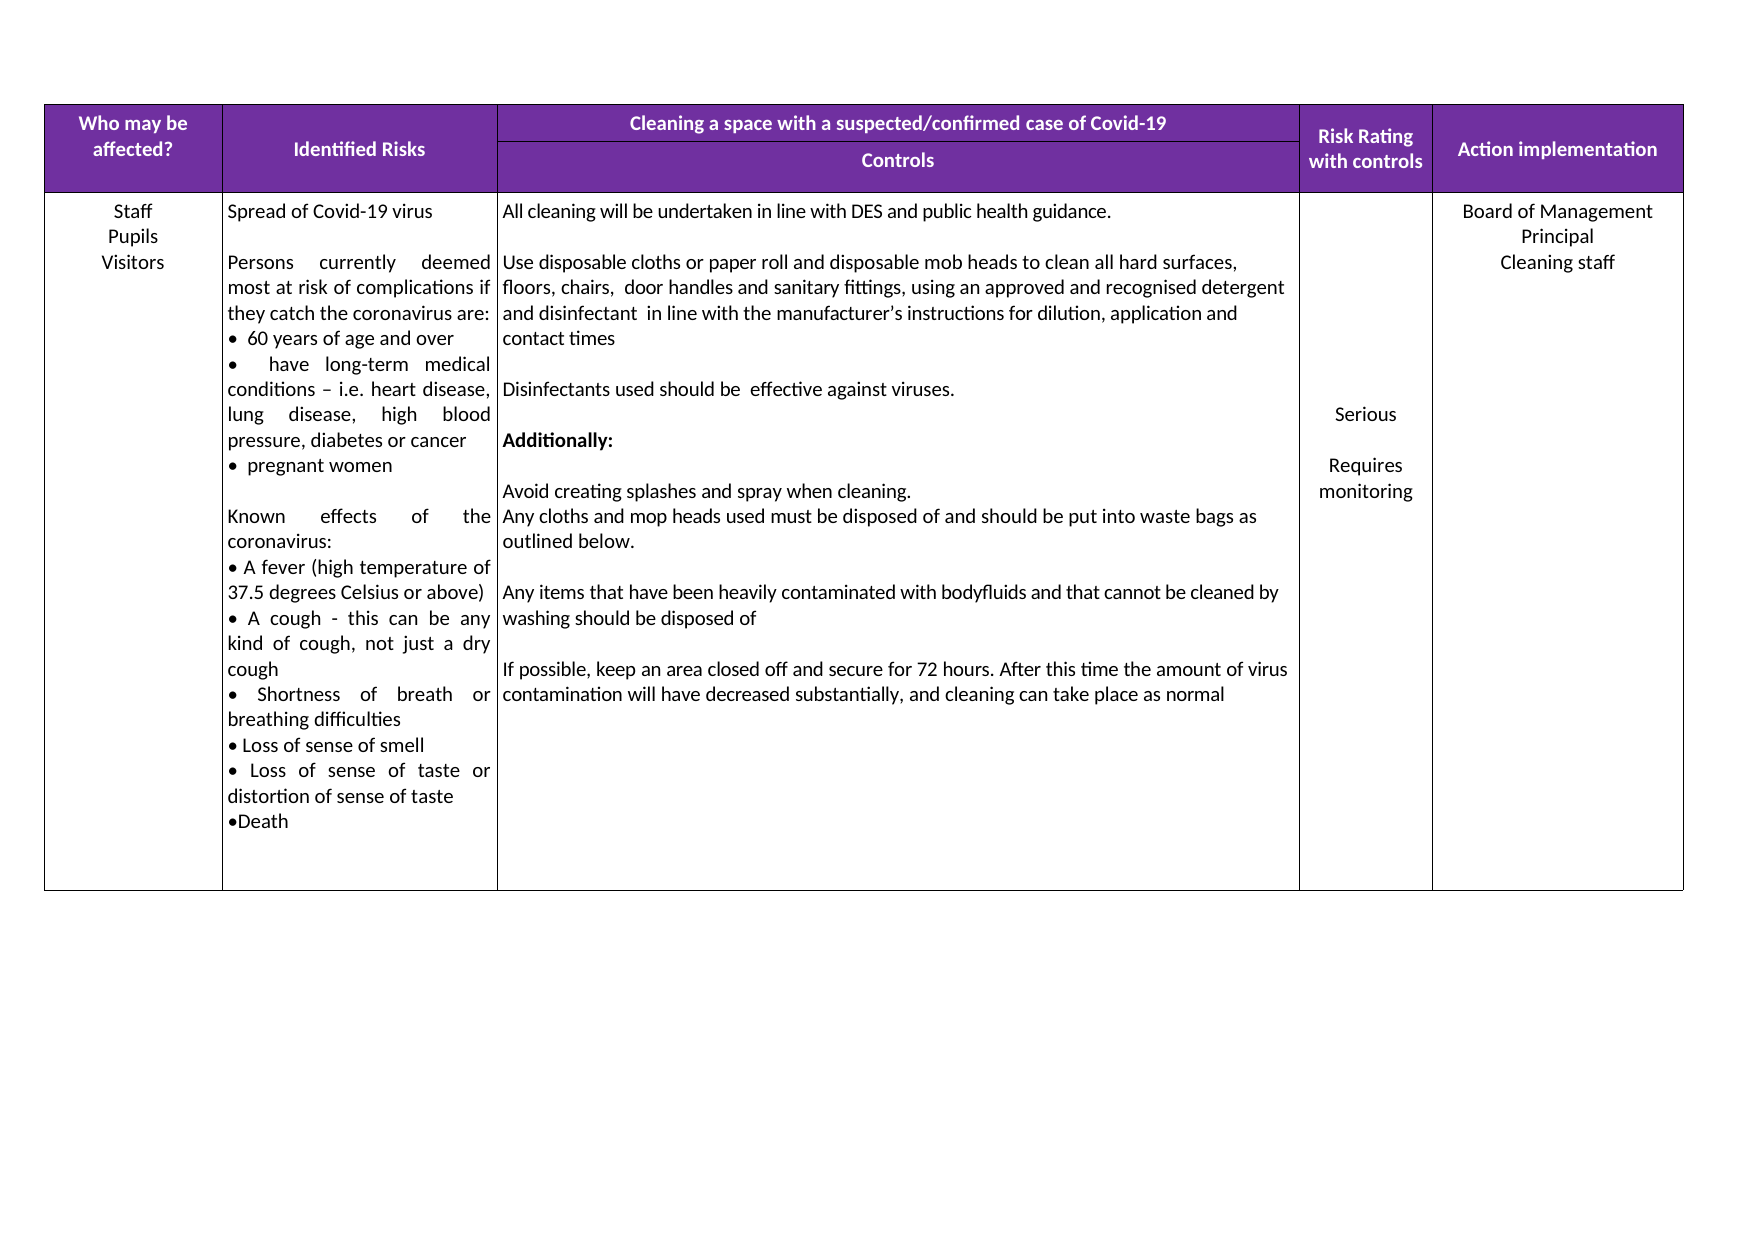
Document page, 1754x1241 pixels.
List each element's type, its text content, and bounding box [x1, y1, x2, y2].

table_header Action implementation [1433, 105, 1683, 192]
table_header Risk Rating with controls [1300, 105, 1432, 192]
table_cell Staff Pupils Visitors [45, 193, 222, 890]
table_cell Board of Management Principal Cleaning staff [1433, 193, 1683, 890]
table_cell Serious Requires monitoring [1300, 193, 1432, 890]
table_header Who may be affected? [45, 105, 222, 192]
table_cell Controls [498, 142, 1299, 192]
table_cell All cleaning will be undertaken in line with DES and public health guidance. Use disposable cloths or paper roll and disposable mob heads to clean all hard surfaces, floors, chairs, door handles and sanitary fittings, using an approved and recognised detergent and disinfectant in line with the manufacturer’s instructions for dilution, application and contact times Disinfectants used should be effective against viruses. Additionally: Avoid creating splashes and spray when cleaning. Any cloths and mop heads used must be disposed of and should be put into waste bags as outlined below. Any items that have been heavily contaminated with bodyfluids and that cannot be cleaned by washing should be disposed of If possible, keep an area closed off and secure for 72 hours. After this time the amount of virus contamination will have decreased substantially, and cleaning can take place as normal [498, 193, 1299, 890]
table_header Cleaning a space with a suspected/confirmed case of Covid-19 [498, 105, 1299, 141]
table_header Identified Risks [223, 105, 497, 192]
